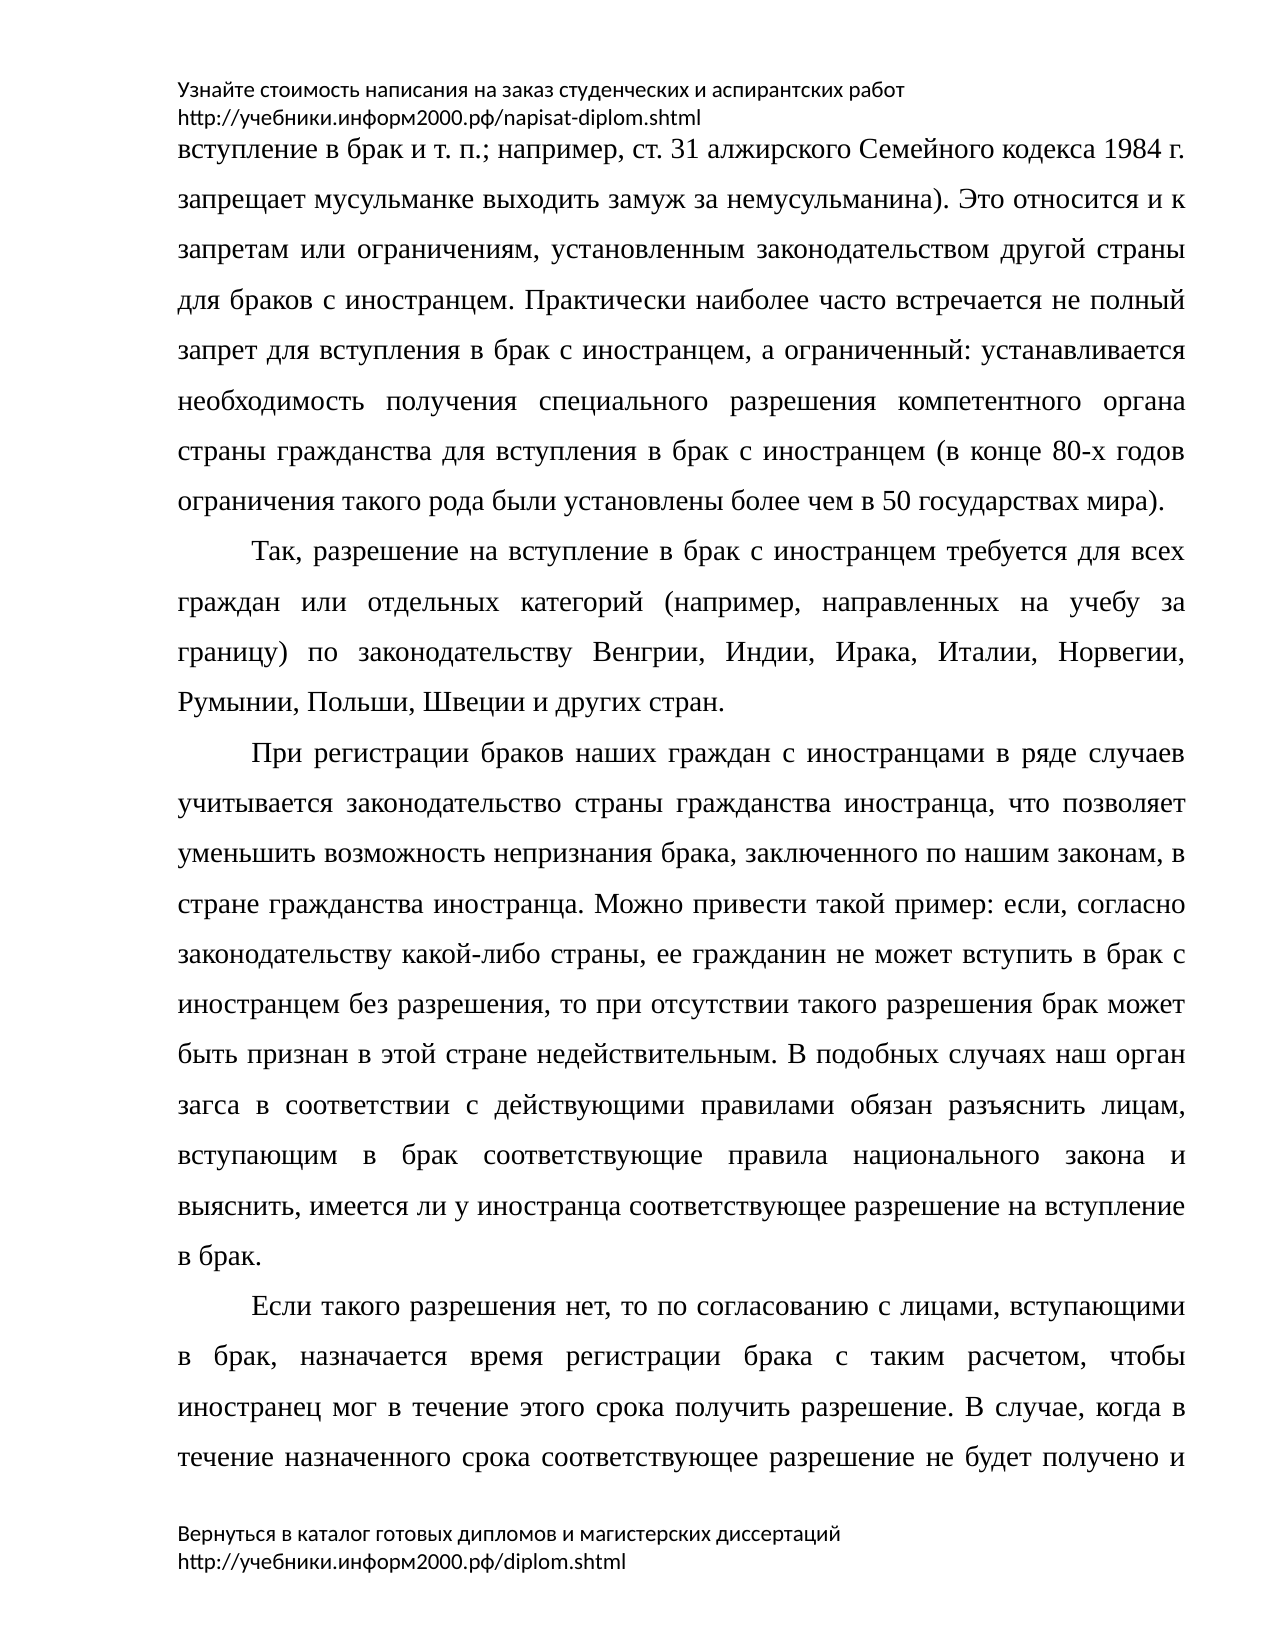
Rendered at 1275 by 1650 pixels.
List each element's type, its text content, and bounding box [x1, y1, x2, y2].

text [177, 131, 1186, 517]
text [177, 1288, 1186, 1473]
text При регистрации браков наших граждан с иностранцами в ряде случаев учитывается законодательство страны гражданства иностранца, что позволяет уменьшить возможность непризнания брака, заключенного по нашим законам, в стране гражданства иностранца. Можно привести такой пример: если, согласно законодательству какой-либо страны, ее гражданин не может вступить в брак с иностранцем без разрешения, то при отсутствии такого разрешения брак может быть признан в этой стране недействительным. В подобных случаях наш орган загса в соответствии с действующими правилами обязан разъяснить лицам, вступающим в брак соответствующие правила национального закона и выяснить, имеется ли у иностранца соответствующее разрешение на вступление в брак. [177, 735, 1186, 1271]
text Так, разрешение на вступление в брак с иностранцем требуется для всех граждан или отдельных категорий (например, направленных на учебу за границу) по законодательству Венгрии, Индии, Ирака, Италии, Норвегии, Румынии, Польши, Швеции и других стран. [177, 533, 1186, 718]
